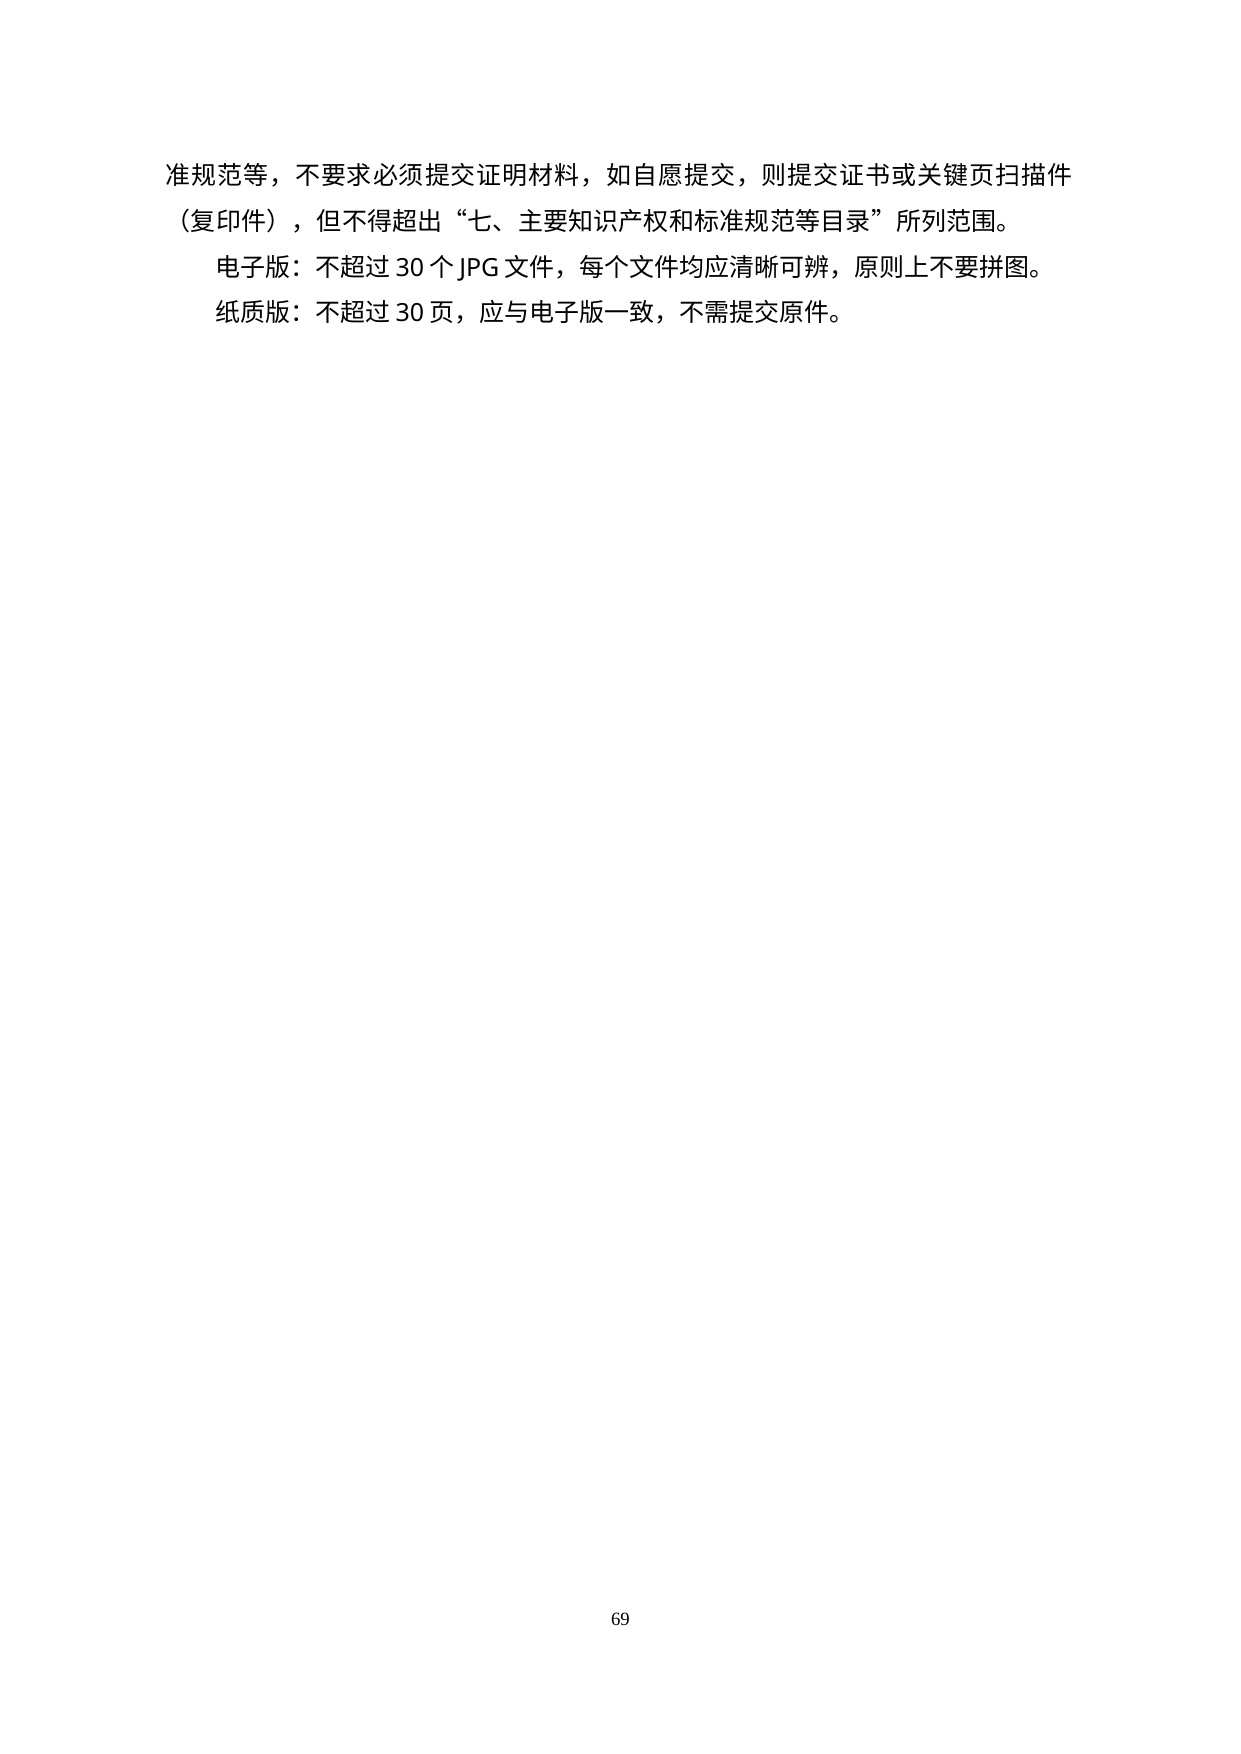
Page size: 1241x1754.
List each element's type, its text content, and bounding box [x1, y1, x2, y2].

text 电子版：不超过30个JPG文件，每个文件均应清晰可辨，原则上不要拼图。 [165, 239, 1075, 285]
text 纸质版：不超过30页，应与电子版一致，不需提交原件。 [165, 285, 1075, 331]
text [165, 148, 1075, 239]
